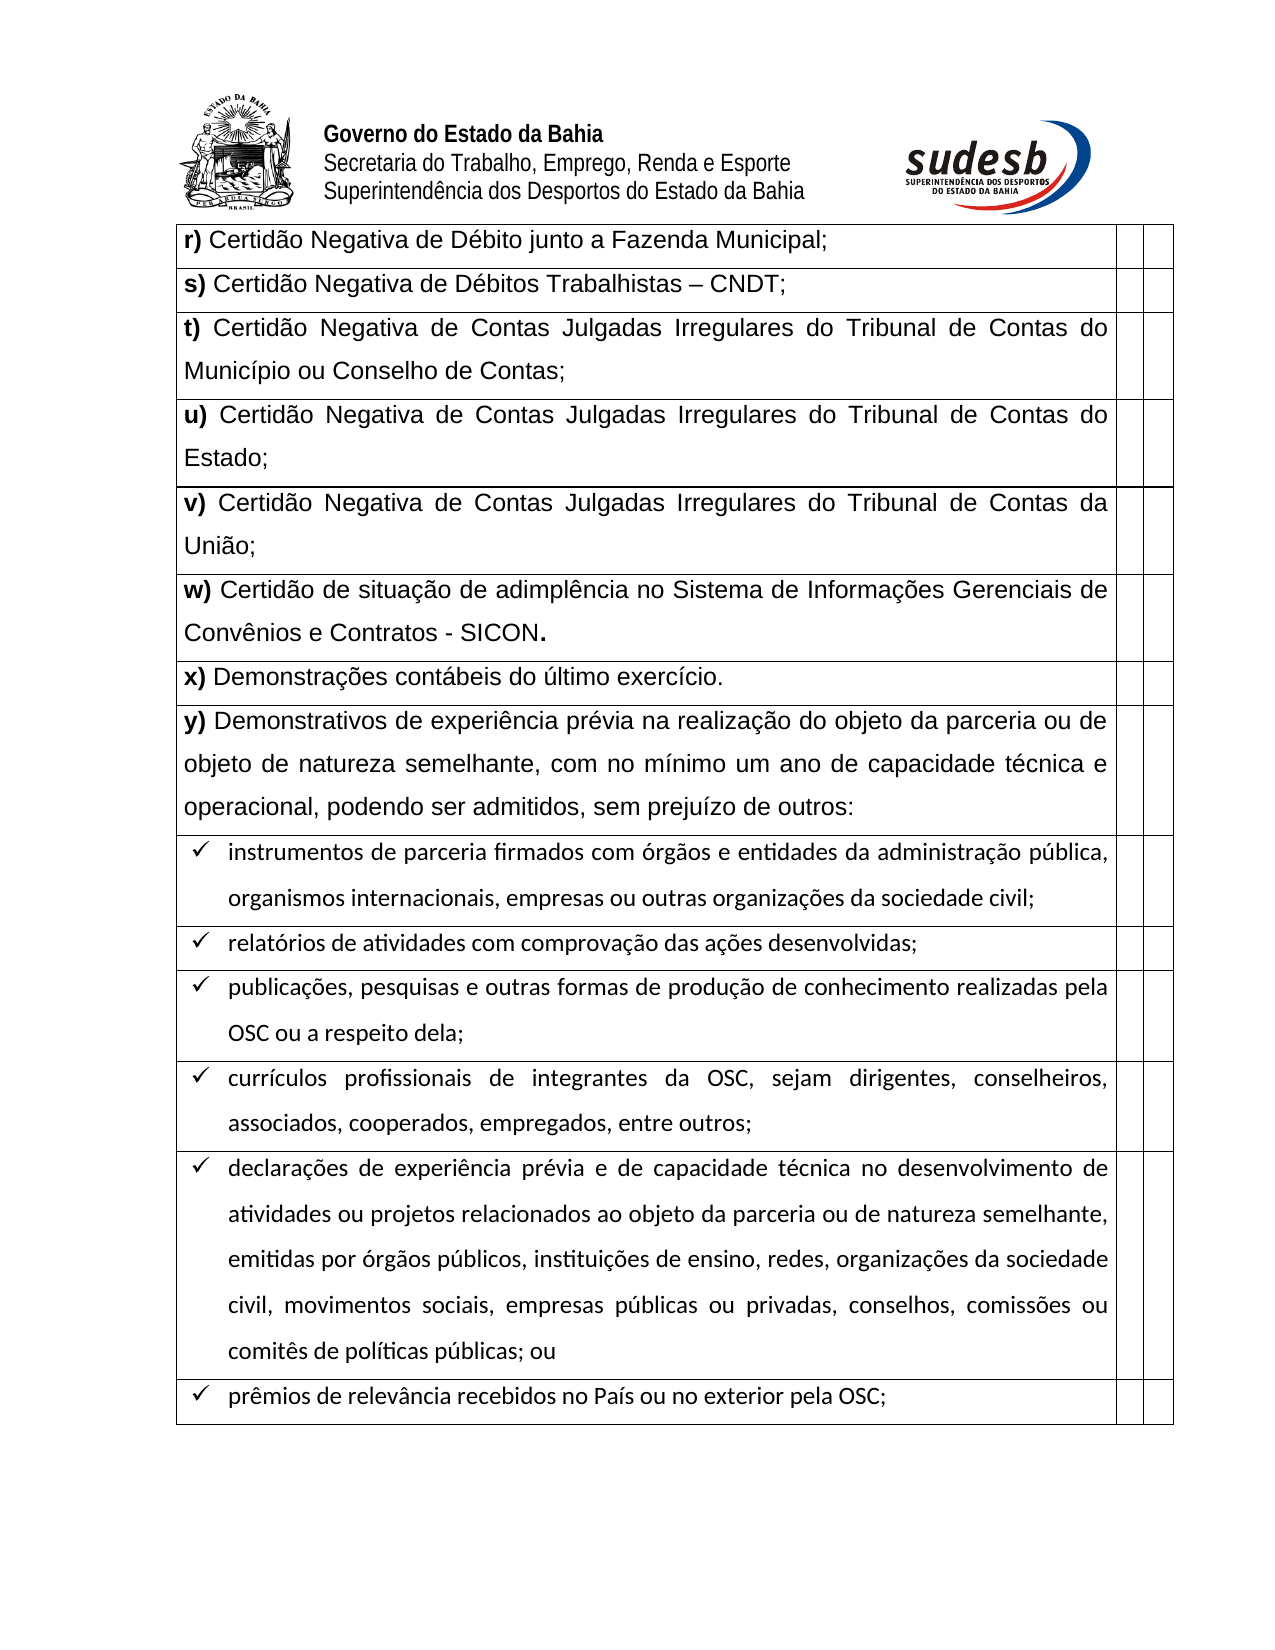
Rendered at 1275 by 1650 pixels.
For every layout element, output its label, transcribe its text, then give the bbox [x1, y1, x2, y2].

table_cell [1144, 575, 1173, 661]
table_cell currículos profissionais de integrantes da OSC, sejam dirigentes, conselheiros, associados, cooperados, empregados, entre outros; [177, 1062, 1116, 1151]
table_cell [1144, 662, 1173, 705]
table_cell [1117, 927, 1143, 970]
table_cell [1144, 400, 1173, 486]
table_cell t) Certidão Negativa de Contas Julgadas Irregulares do Tribunal de Contas do Município ou Conselho de Contas; [177, 313, 1116, 399]
table_cell [1117, 225, 1143, 268]
table_cell [1144, 1152, 1173, 1379]
table_cell [1117, 269, 1143, 312]
table_cell [1144, 1380, 1173, 1423]
table_cell y) Demonstrativos de experiência prévia na realização do objeto da parceria ou de objeto de natureza semelhante, com no mínimo um ano de capacidade técnica e operacional, podendo ser admitidos, sem prejuízo de outros: [177, 706, 1116, 835]
table_cell [1144, 971, 1173, 1061]
table_cell [1117, 836, 1143, 926]
table_cell v) Certidão Negativa de Contas Julgadas Irregulares do Tribunal de Contas da União; [177, 488, 1116, 574]
table_cell [1144, 225, 1173, 268]
table_cell publicações, pesquisas e outras formas de produção de conhecimento realizadas pela OSC ou a respeito dela; [177, 971, 1116, 1061]
table_cell [1144, 706, 1173, 835]
table_cell relatórios de atividades com comprovação das ações desenvolvidas; [177, 927, 1116, 970]
table_cell instrumentos de parceria firmados com órgãos e entidades da administração pública, organismos internacionais, empresas ou outras organizações da sociedade civil; [177, 836, 1116, 926]
table_cell prêmios de relevância recebidos no País ou no exterior pela OSC; [177, 1380, 1116, 1423]
table_cell [1144, 927, 1173, 970]
table_cell [1117, 1152, 1143, 1379]
table_cell [1144, 488, 1173, 574]
table_cell w) Certidão de situação de adimplência no Sistema de Informações Gerenciais de Convênios e Contratos - SICON. [177, 575, 1116, 661]
table_cell [1117, 706, 1143, 835]
table_cell s) Certidão Negativa de Débitos Trabalhistas – CNDT; [177, 269, 1116, 312]
table_cell [1144, 1062, 1173, 1151]
table_cell [1144, 269, 1173, 312]
table_cell [1117, 313, 1143, 399]
table_cell x) Demonstrações contábeis do último exercício. [177, 662, 1116, 705]
table_cell declarações de experiência prévia e de capacidade técnica no desenvolvimento de atividades ou projetos relacionados ao objeto da parceria ou de natureza semelhante, emitidas por órgãos públicos, instituições de ensino, redes, organizações da sociedade civil, movimentos sociais, empresas públicas ou privadas, conselhos, comissões ou comitês de políticas públicas; ou [177, 1152, 1116, 1379]
table_cell [1117, 400, 1143, 486]
table_cell [1144, 313, 1173, 399]
table_cell r) Certidão Negativa de Débito junto a Fazenda Municipal; [177, 225, 1116, 268]
table_cell [1117, 1062, 1143, 1151]
picture [177, 92, 295, 211]
table_cell [1117, 575, 1143, 661]
table_cell u) Certidão Negativa de Contas Julgadas Irregulares do Tribunal de Contas do Estado; [177, 400, 1116, 486]
table_cell [1117, 662, 1143, 705]
table_cell [1117, 1380, 1143, 1423]
table_cell [1117, 488, 1143, 574]
table_cell [1144, 836, 1173, 926]
table_cell [1117, 971, 1143, 1061]
